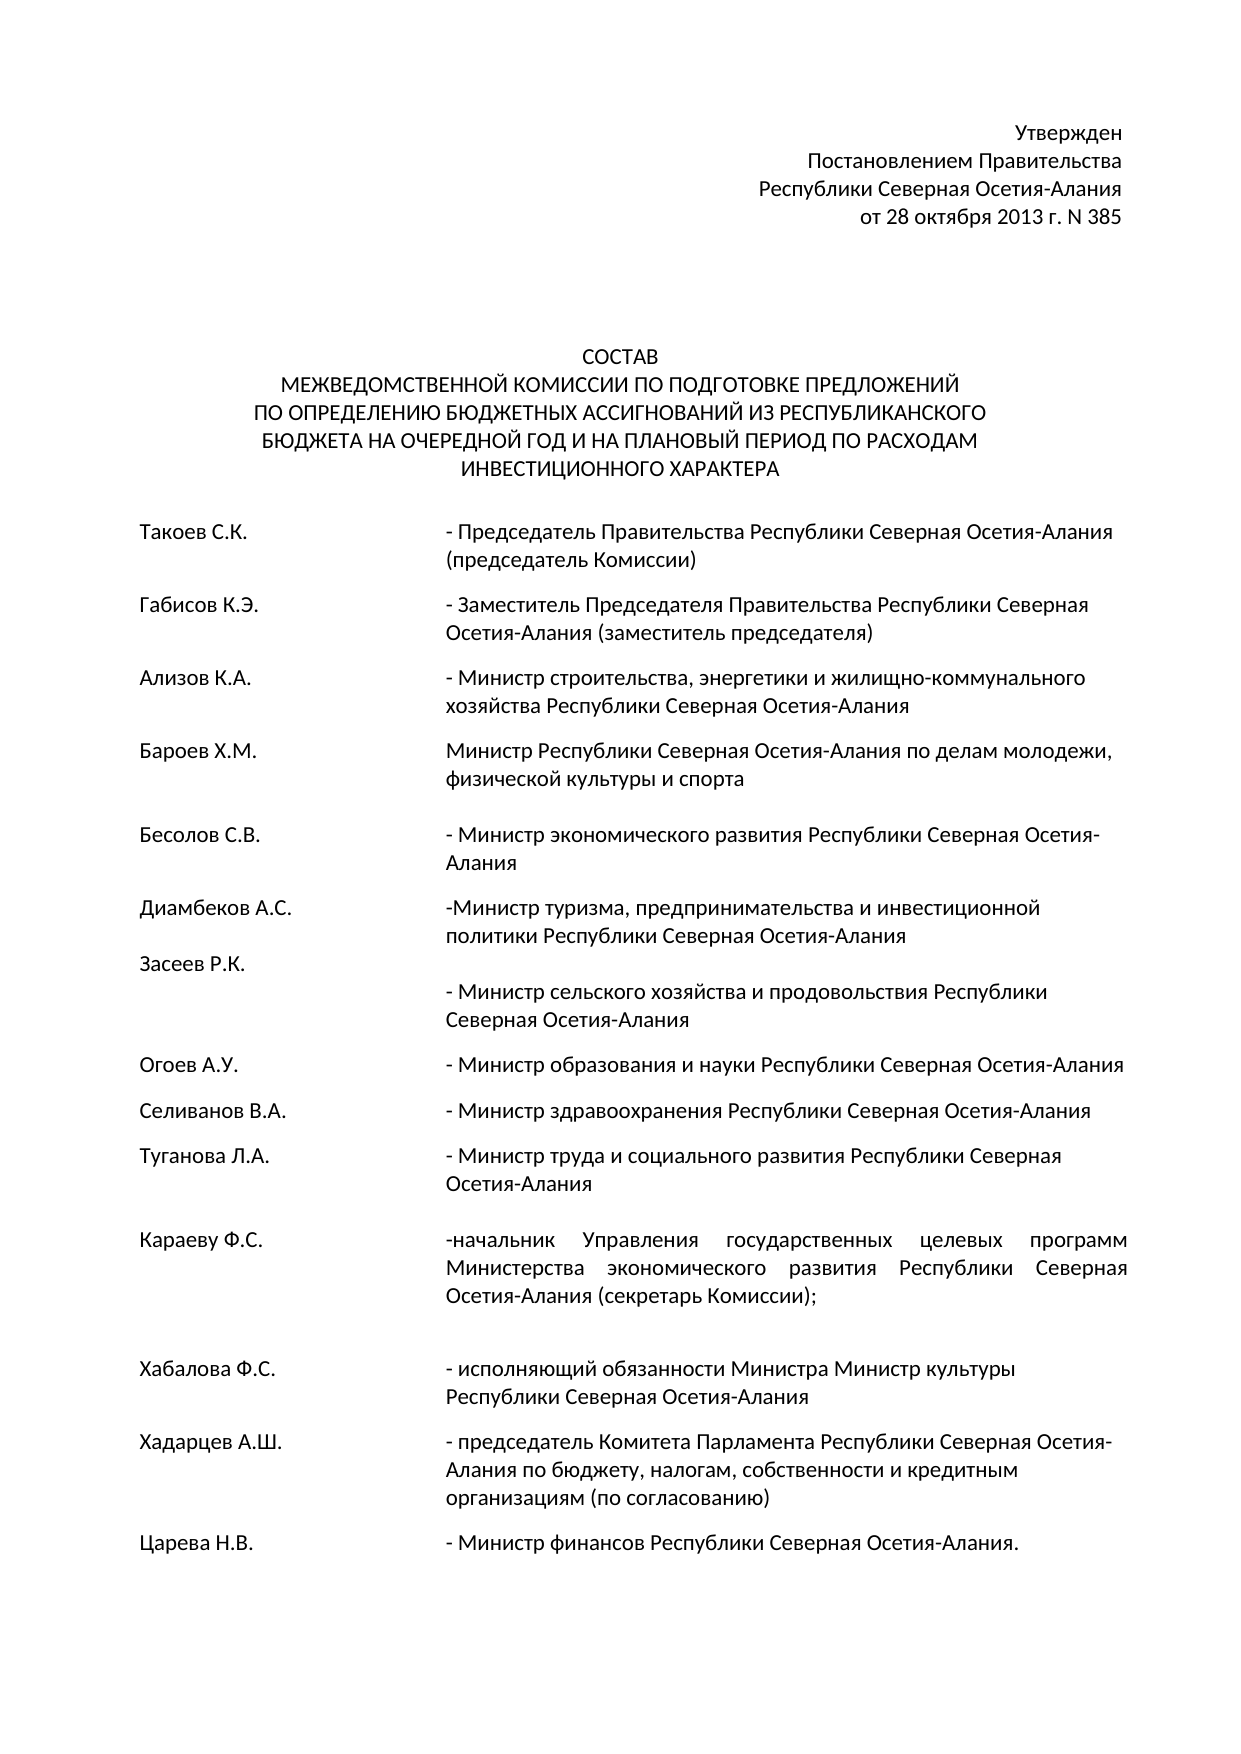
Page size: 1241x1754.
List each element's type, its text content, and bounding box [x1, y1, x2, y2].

table_cell Туганова Л.А. Караеву Ф.С. [129, 1134, 435, 1348]
table_cell - Министр финансов Республики Северная Осетия-Алания. [435, 1522, 1135, 1567]
table_cell - председатель Комитета Парламента Республики Северная Осетия-Алания по бюджету, налогам, собственности и кредитным организациям (по согласованию) [435, 1421, 1135, 1522]
table_cell Диамбеков А.С. Засеев Р.К. [129, 887, 435, 1044]
text БЮДЖЕТА НА ОЧЕРЕДНОЙ ГОД И НА ПЛАНОВЫЙ ПЕРИОД ПО РАСХОДАМ [118, 426, 1122, 454]
table_cell - Заместитель Председателя Правительства Республики Северная Осетия-Алания (заместитель председателя) [435, 584, 1135, 657]
table_cell - Министр труда и социального развития Республики Северная Осетия-Алания -начальник Управления государственных целевых программ Министерства экономического развития Республики Северная Осетия-Алания (секретарь Комиссии); [435, 1134, 1135, 1348]
text Постановлением Правительства [118, 146, 1122, 174]
table_cell - Министр здравоохранения Республики Северная Осетия-Алания [435, 1089, 1135, 1134]
table_cell Селиванов В.А. [129, 1089, 435, 1134]
table_cell - Министр образования и науки Республики Северная Осетия-Алания [435, 1044, 1135, 1089]
text ПО ОПРЕДЕЛЕНИЮ БЮДЖЕТНЫХ АССИГНОВАНИЙ ИЗ РЕСПУБЛИКАНСКОГО [118, 398, 1122, 426]
text Утвержден [118, 118, 1122, 146]
table_cell Бароев Х.М. Бесолов С.В. [129, 730, 435, 887]
table_cell Габисов К.Э. [129, 584, 435, 657]
text МЕЖВЕДОМСТВЕННОЙ КОМИССИИ ПО ПОДГОТОВКЕ ПРЕДЛОЖЕНИЙ [118, 370, 1122, 398]
table_header Такоев С.К. [129, 510, 435, 583]
table_cell Царева Н.В. [129, 1522, 435, 1567]
text от 28 октября 2013 г. N 385 [118, 202, 1122, 230]
table_header - Председатель Правительства Республики Северная Осетия-Алания (председатель Комиссии) [435, 510, 1135, 583]
table_cell - Министр строительства, энергетики и жилищно-коммунального хозяйства Республики Северная Осетия-Алания [435, 657, 1135, 730]
table_cell Хабалова Ф.С. [129, 1348, 435, 1421]
text ИНВЕСТИЦИОННОГО ХАРАКТЕРА [118, 454, 1122, 482]
table_cell -Министр туризма, предпринимательства и инвестиционной политики Республики Северная Осетия-Алания - Министр сельского хозяйства и продовольствия Республики Северная Осетия-Алания [435, 887, 1135, 1044]
text СОСТАВ [118, 342, 1122, 370]
table_cell - исполняющий обязанности Министра Министр культуры Республики Северная Осетия-Алания [435, 1348, 1135, 1421]
table_cell Министр Республики Северная Осетия-Алания по делам молодежи, физической культуры и спорта - Министр экономического развития Республики Северная Осетия-Алания [435, 730, 1135, 887]
table_cell Огоев А.У. [129, 1044, 435, 1089]
table_cell Ализов К.А. [129, 657, 435, 730]
table_cell Хадарцев А.Ш. [129, 1421, 435, 1522]
text Республики Северная Осетия-Алания [118, 174, 1122, 202]
